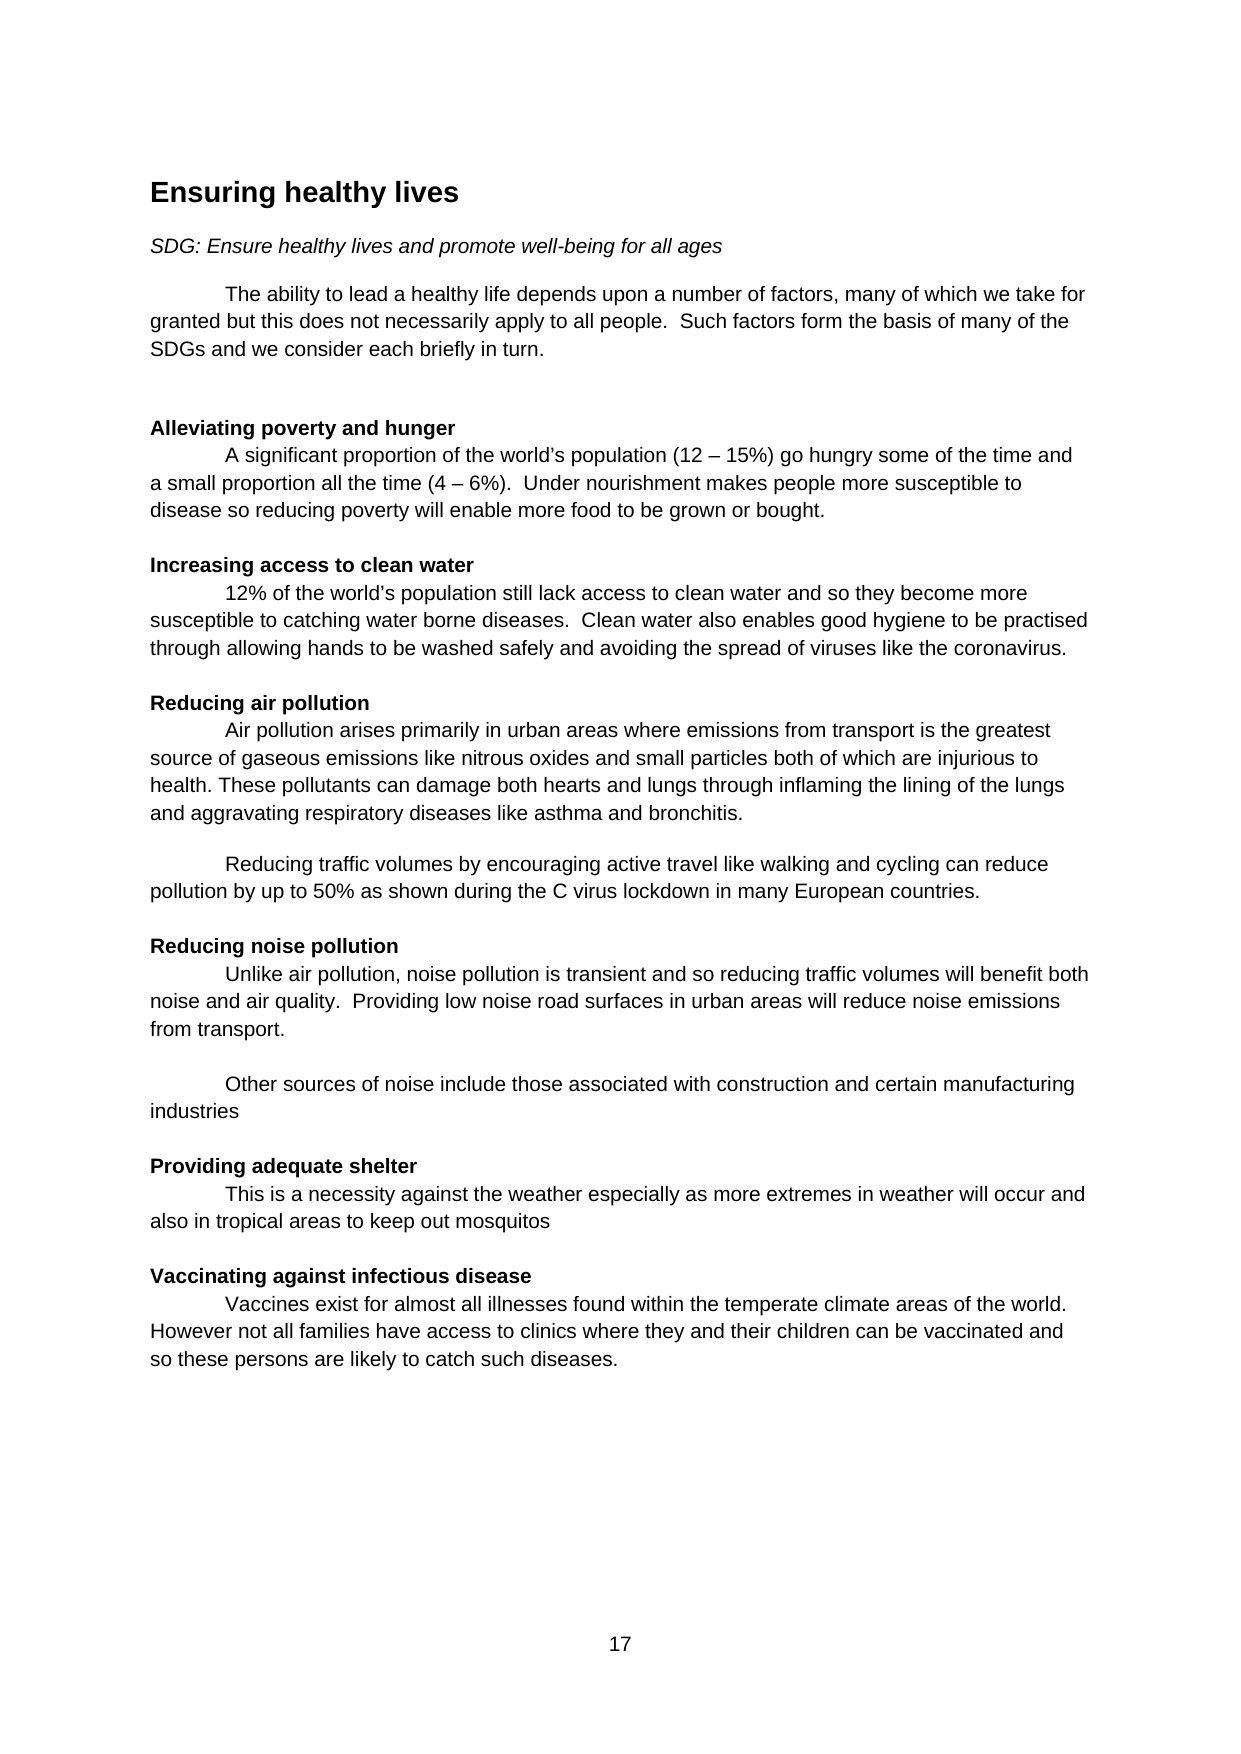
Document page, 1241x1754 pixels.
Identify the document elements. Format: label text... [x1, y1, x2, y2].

text A significant proportion of the world’s population (12 – 15%) go hungry some of the time and a small proportion all the time (4 – 6%). Under nourishment makes people more susceptible to disease so reducing poverty will enable more food to be grown or bought. [150, 443, 1090, 522]
text The ability to lead a healthy life depends upon a number of factors, many of which we take for granted but this does not necessarily apply to all people. Such factors form the basis of many of the SDGs and we consider each briefly in turn. [150, 281, 1090, 360]
text Other sources of noise include those associated with construction and certain manufacturing industries [150, 1072, 1090, 1123]
text Vaccines exist for almost all illnesses found within the temperate climate areas of the world. However not all families have access to clinics where they and their children can be vaccinated and so these persons are likely to catch such diseases. [150, 1292, 1090, 1371]
text Increasing access to clean water [150, 553, 1090, 577]
text Providing adequate shelter [150, 1154, 1090, 1178]
text 12% of the world’s population still lack access to clean water and so they become more susceptible to catching water borne diseases. Clean water also enables good hygiene to be practised through allowing hands to be washed safely and avoiding the spread of viruses like the coronavirus. [150, 580, 1090, 659]
text Unlike air pollution, noise pollution is transient and so reducing traffic volumes will benefit both noise and air quality. Providing low noise road surfaces in urban areas will reduce noise emissions from transport. [150, 962, 1090, 1041]
text Air pollution arises primarily in urban areas where emissions from transport is the greatest source of gaseous emissions like nitrous oxides and small particles both of which are injurious to health. These pollutants can damage both hearts and lungs through inflaming the lining of the lungs and aggravating respiratory diseases like asthma and bronchitis. [150, 718, 1090, 824]
text Reducing traffic volumes by encouraging active travel like walking and cycling can reduce pollution by up to 50% as shown during the C virus lockdown in many European countries. [150, 852, 1090, 903]
text Reducing noise pollution [150, 934, 1090, 958]
text Vaccinating against infectious disease [150, 1264, 1090, 1288]
text Alleviating poverty and hunger [150, 415, 1090, 439]
text This is a necessity against the weather especially as more extremes in weather will occur and also in tropical areas to keep out mosquitos [150, 1182, 1090, 1233]
text Reducing air pollution [150, 690, 1090, 714]
text SDG: Ensure healthy lives and promote well-being for all ages [150, 233, 1090, 257]
subtitle Ensuring healthy lives [150, 175, 1090, 208]
